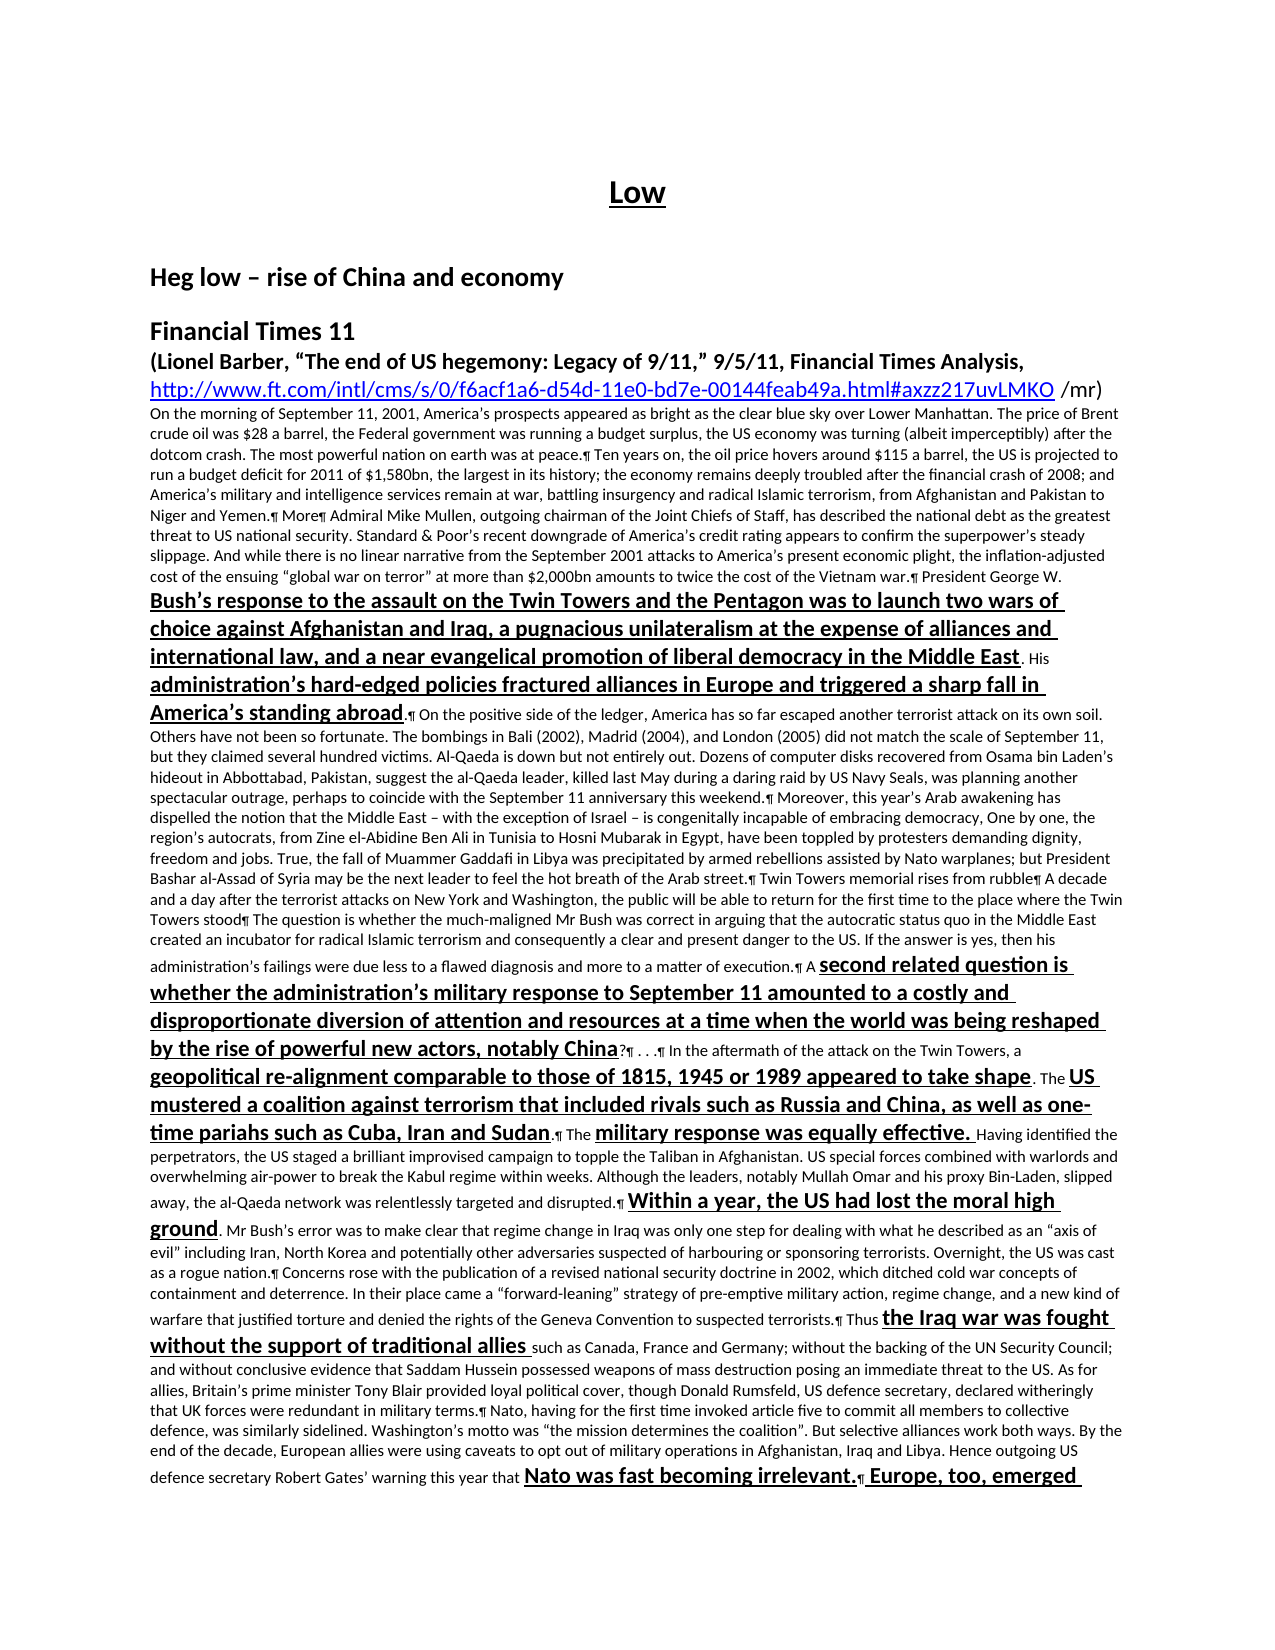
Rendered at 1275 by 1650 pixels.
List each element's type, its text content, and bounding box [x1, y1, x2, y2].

subtitle Low [150, 171, 1125, 212]
subtitle Financial Times 11 [150, 314, 1125, 347]
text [150, 403, 1125, 1489]
subtitle Heg low – rise of China and economy [150, 260, 1125, 293]
text (Lionel Barber, “The end of US hegemony: Legacy of 9/11,” 9/5/11, Financial Times Analysis, http://www.ft.com/intl/cms/s/0/f6acf1a6-d54d-11e0-bd7e-00144feab49a.html#axzz217uvLMKO /mr) [150, 347, 1125, 403]
